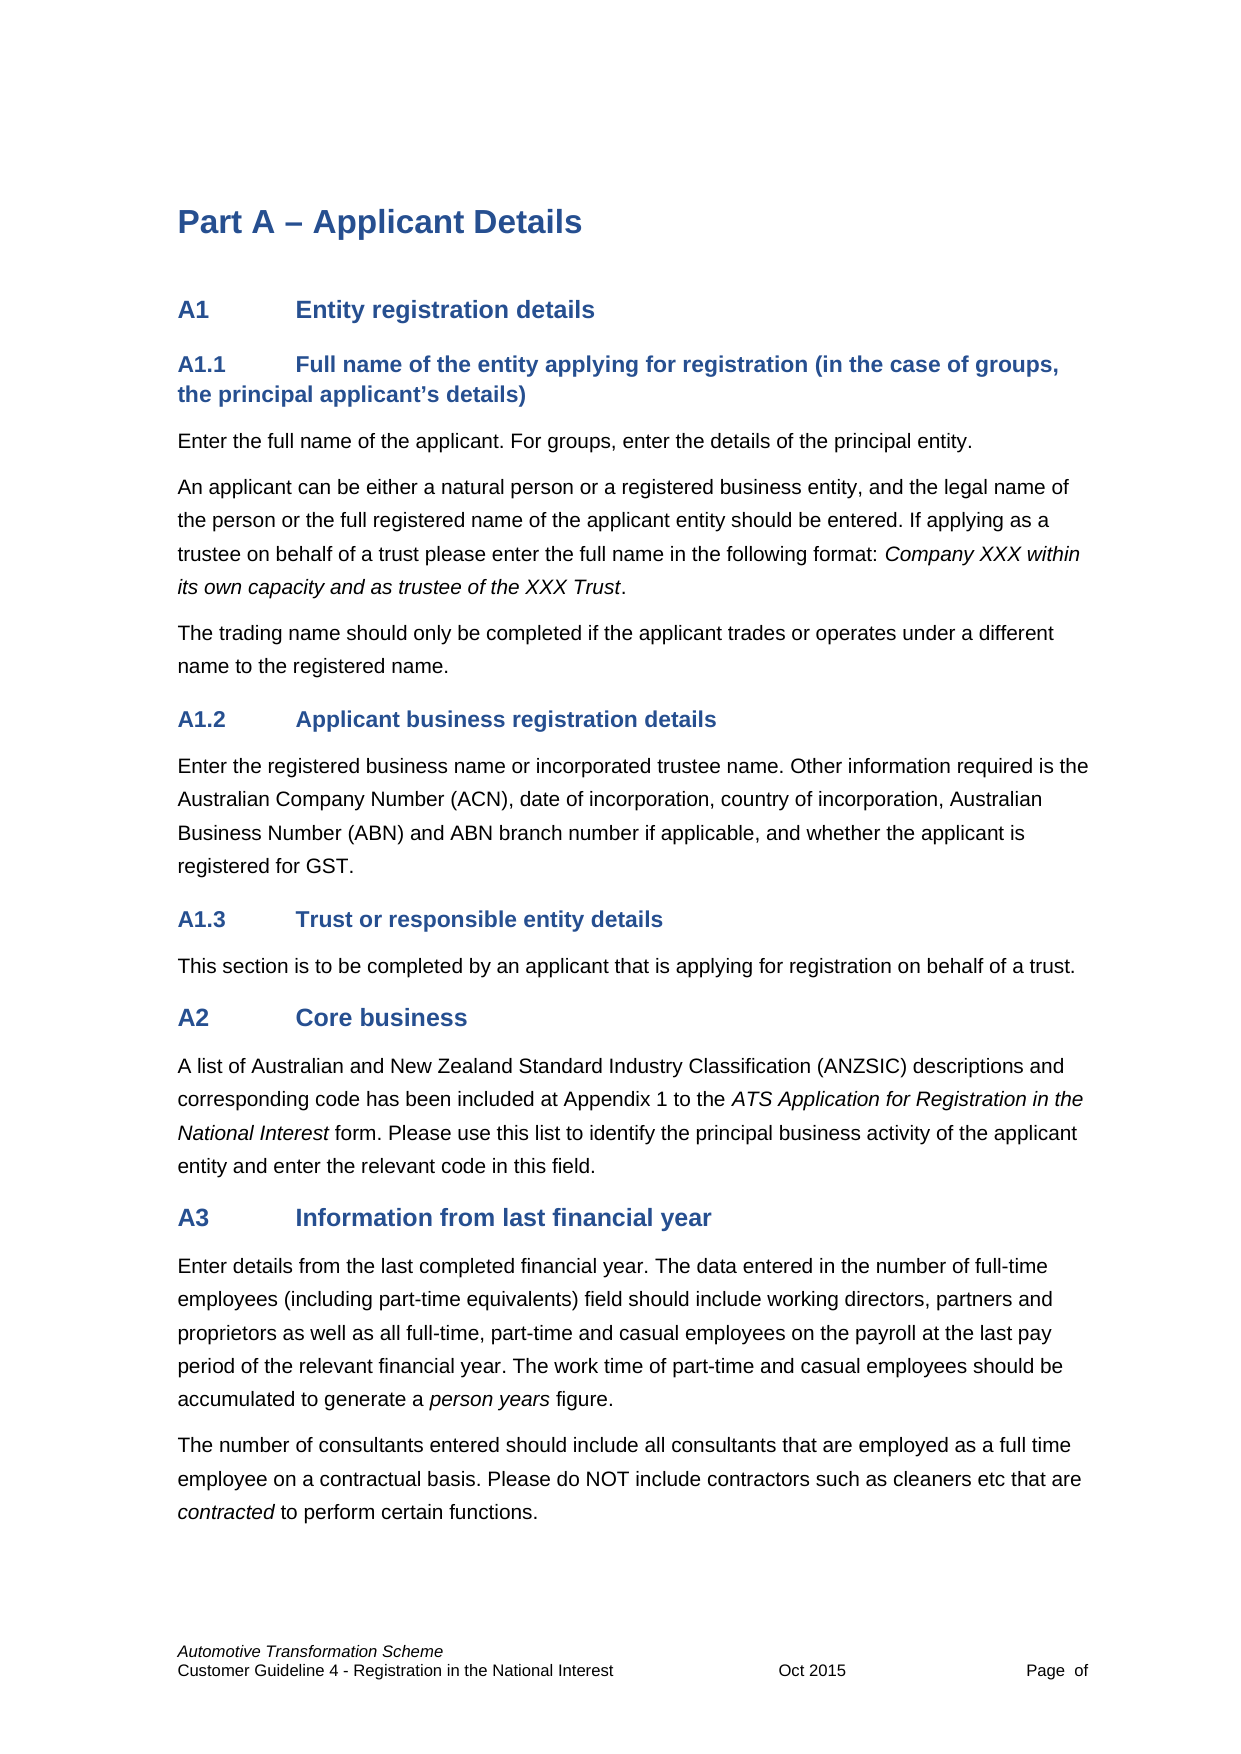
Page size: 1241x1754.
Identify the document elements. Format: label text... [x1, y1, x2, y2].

subtitle A3 Information from last financial year [177, 1203, 1092, 1232]
subtitle Part A – Applicant Details [177, 202, 1092, 240]
subtitle A1.2 Applicant business registration details [177, 703, 1092, 732]
subtitle A1.1 Full name of the entity applying for registration (in the case of groups, the principal applicant’s details) [177, 349, 1092, 407]
subtitle A1.3 Trust or responsible entity details [177, 903, 1092, 932]
text Enter the registered business name or incorporated trustee name. Other information required is the Australian Company Number (ACN), date of incorporation, country of incorporation, Australian Business Number (ABN) and ABN branch number if applicable, and whether the applicant is registered for GST. [177, 744, 1092, 878]
text A list of Australian and New Zealand Standard Industry Classification (ANZSIC) descriptions and corresponding code has been included at Appendix 1 to the ATS Application for Registration in the National Interest form. Please use this list to identify the principal business activity of the applicant entity and enter the relevant code in this field. [177, 1044, 1092, 1178]
text The number of consultants entered should include all consultants that are employed as a full time employee on a contractual basis. Please do NOT include contractors such as cleaners etc that are contracted to perform certain functions. [177, 1424, 1092, 1524]
text Enter details from the last completed financial year. The data entered in the number of full-time employees (including part-time equivalents) field should include working directors, partners and proprietors as well as all full-time, part-time and casual employees on the payroll at the last pay period of the relevant financial year. The work time of part-time and casual employees should be accumulated to generate a person years figure. [177, 1244, 1092, 1411]
text Enter the full name of the applicant. For groups, enter the details of the principal entity. [177, 419, 1092, 453]
subtitle A2 Core business [177, 1003, 1092, 1032]
text An applicant can be either a natural person or a registered business entity, and the legal name of the person or the full registered name of the applicant entity should be entered. If applying as a trustee on behalf of a trust please enter the full name in the following format: Company XXX within its own capacity and as trustee of the XXX Trust. [177, 465, 1092, 599]
text This section is to be completed by an applicant that is applying for registration on behalf of a trust. [177, 944, 1092, 978]
subtitle A1 Entity registration details [177, 290, 1092, 324]
text The trading name should only be completed if the applicant trades or operates under a different name to the registered name. [177, 611, 1092, 678]
